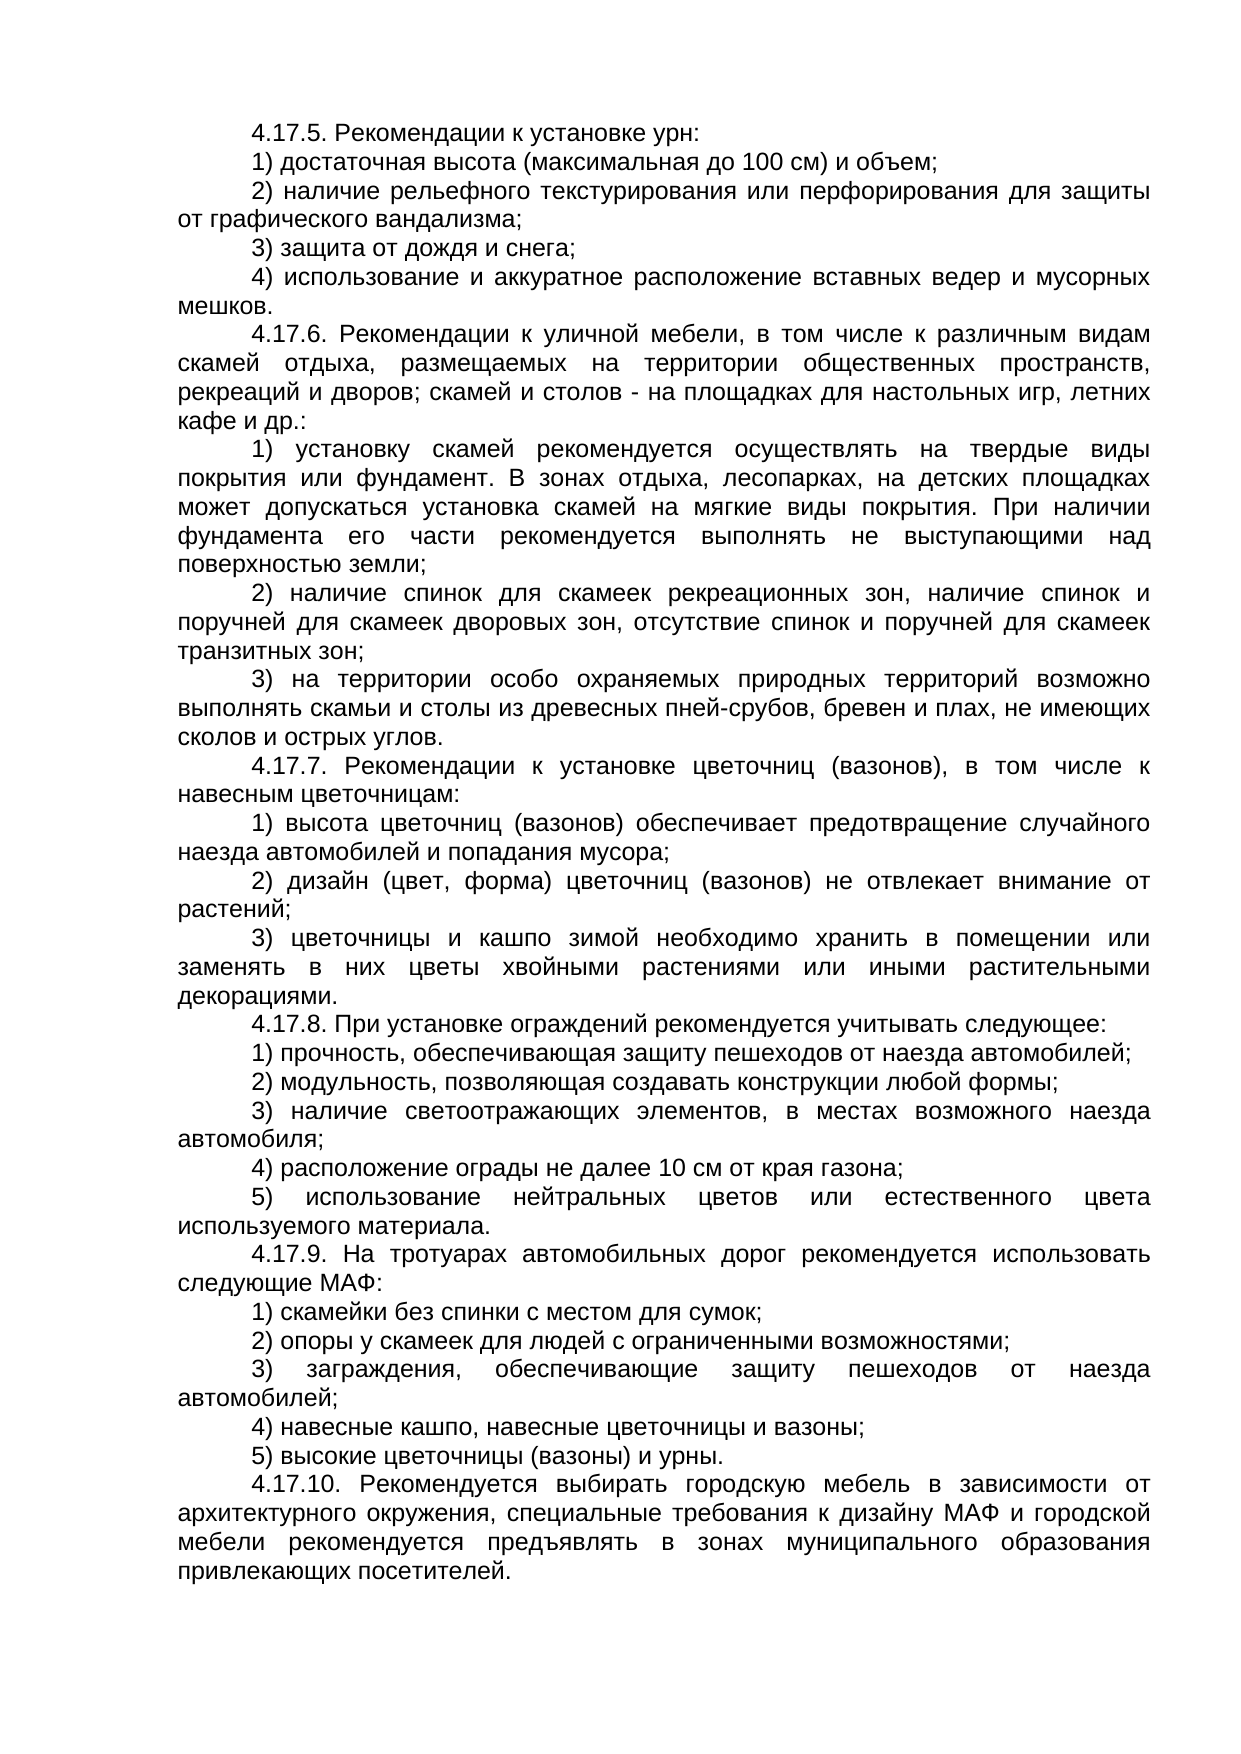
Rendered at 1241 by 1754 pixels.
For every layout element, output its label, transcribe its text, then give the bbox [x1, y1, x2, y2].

text 4.17.9. На тротуарах автомобильных дорог рекомендуется использовать следующие МАФ: [177, 1239, 1152, 1297]
text 4.17.6. Рекомендации к уличной мебели, в том числе к различным видам скамей отдыха, размещаемых на территории общественных пространств, рекреаций и дворов; скамей и столов - на площадках для настольных игр, летних кафе и др.: [177, 319, 1152, 434]
text 4) навесные кашпо, навесные цветочницы и вазоны; [177, 1412, 1152, 1441]
text 4.17.8. При установке ограждений рекомендуется учитывать следующее: [177, 1009, 1152, 1038]
text 2) модульность, позволяющая создавать конструкции любой формы; [177, 1067, 1152, 1096]
text 2) опоры у скамеек для людей с ограниченными возможностями; [177, 1326, 1152, 1354]
text 1) высота цветочниц (вазонов) обеспечивает предотвращение случайного наезда автомобилей и попадания мусора; [177, 808, 1152, 866]
text 4.17.10. Рекомендуется выбирать городскую мебель в зависимости от архитектурного окружения, специальные требования к дизайну МАФ и городской мебели рекомендуется предъявлять в зонах муниципального образования привлекающих посетителей. [177, 1469, 1152, 1584]
text 2) дизайн (цвет, форма) цветочниц (вазонов) не отвлекает внимание от растений; [177, 866, 1152, 923]
text 3) на территории особо охраняемых природных территорий возможно выполнять скамьи и столы из древесных пней-срубов, бревен и плах, не имеющих сколов и острых углов. [177, 664, 1152, 751]
text 1) достаточная высота (максимальная до 100 см) и объем; [177, 147, 1152, 176]
text 4.17.5. Рекомендации к установке урн: [177, 118, 1152, 147]
text 3) цветочницы и кашпо зимой необходимо хранить в помещении или заменять в них цветы хвойными растениями или иными растительными декорациями. [177, 923, 1152, 1009]
text 3) заграждения, обеспечивающие защиту пешеходов от наезда автомобилей; [177, 1354, 1152, 1412]
text 2) наличие рельефного текстурирования или перфорирования для защиты от графического вандализма; [177, 176, 1152, 233]
text 4.17.7. Рекомендации к установке цветочниц (вазонов), в том числе к навесным цветочницам: [177, 751, 1152, 808]
text 2) наличие спинок для скамеек рекреационных зон, наличие спинок и поручней для скамеек дворовых зон, отсутствие спинок и поручней для скамеек транзитных зон; [177, 578, 1152, 664]
text 1) установку скамей рекомендуется осуществлять на твердые виды покрытия или фундамент. В зонах отдыха, лесопарках, на детских площадках может допускаться установка скамей на мягкие виды покрытия. При наличии фундамента его части рекомендуется выполнять не выступающими над поверхностью земли; [177, 434, 1152, 578]
text 1) скамейки без спинки с местом для сумок; [177, 1297, 1152, 1326]
text 4) расположение ограды не далее 10 см от края газона; [177, 1153, 1152, 1182]
text 3) защита от дождя и снега; [177, 233, 1152, 262]
text 5) высокие цветочницы (вазоны) и урны. [177, 1441, 1152, 1469]
text 5) использование нейтральных цветов или естественного цвета используемого материала. [177, 1182, 1152, 1239]
text 1) прочность, обеспечивающая защиту пешеходов от наезда автомобилей; [177, 1038, 1152, 1067]
text 3) наличие светоотражающих элементов, в местах возможного наезда автомобиля; [177, 1096, 1152, 1153]
text 4) использование и аккуратное расположение вставных ведер и мусорных мешков. [177, 262, 1152, 319]
